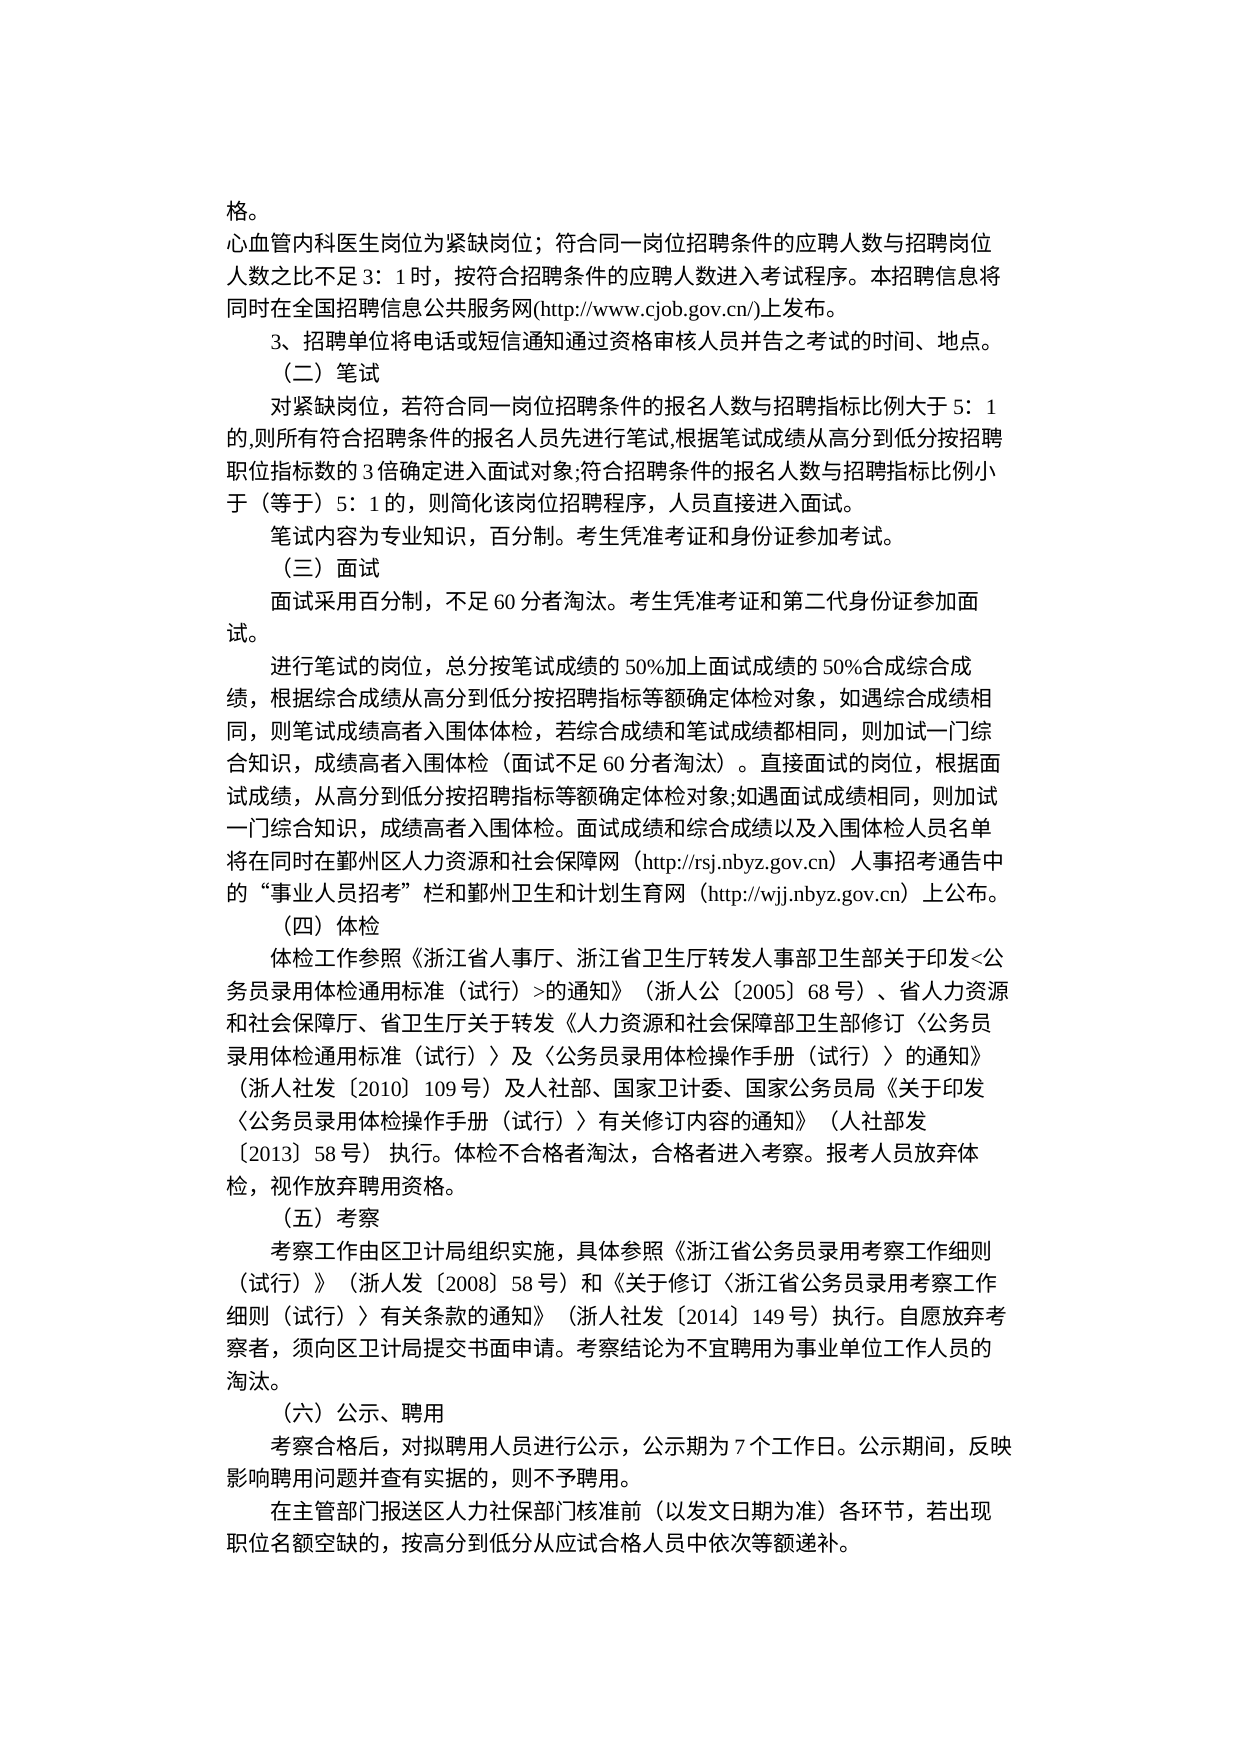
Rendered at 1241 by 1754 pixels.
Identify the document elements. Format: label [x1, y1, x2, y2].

table_cell [188, 162, 1051, 1589]
